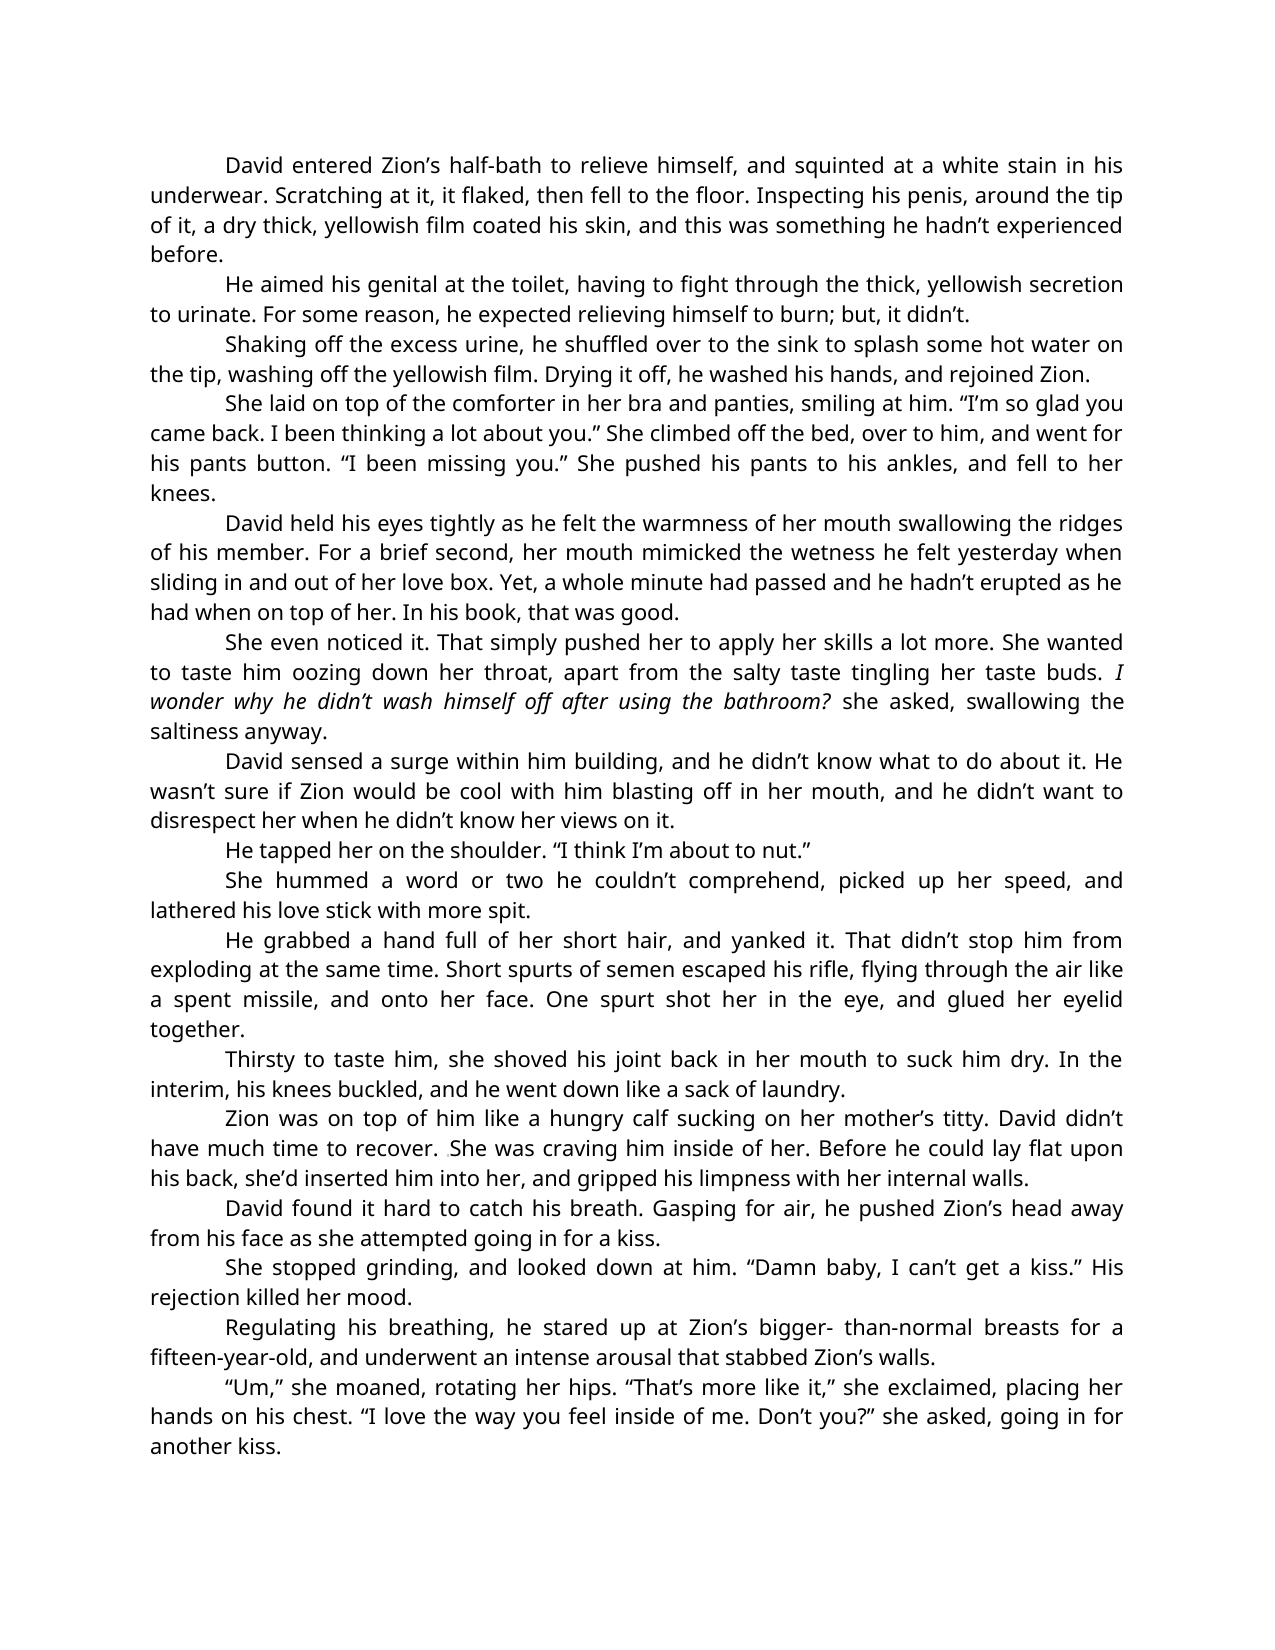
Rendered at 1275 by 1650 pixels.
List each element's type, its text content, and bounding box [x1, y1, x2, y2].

text Shaking off the excess urine, he shuffled over to the sink to splash some hot water on the tip, washing off the yellowish film. Drying it off, he washed his hands, and rejoined Zion. [150, 329, 1125, 388]
text “Um,” she moaned, rotating her hips. “That’s more like it,” she exclaimed, placing her hands on his chest. “I love the way you feel inside of me. Don’t you?” she asked, going in for another kiss. [150, 1371, 1125, 1461]
text David sensed a surge within him building, and he didn’t know what to do about it. He wasn’t sure if Zion would be cool with him blasting off in her mouth, and he didn’t want to disrespect her when he didn’t know her views on it. [150, 746, 1125, 835]
text She laid on top of the comforter in her bra and panties, smiling at him. “I’m so glad you came back. I been thinking a lot about you.” She climbed off the bed, over to him, and went for his pants button. “I been missing you.” She pushed his pants to his ankles, and fell to her knees. [150, 388, 1125, 507]
text She even noticed it. That simply pushed her to apply her skills a lot more. She wanted to taste him oozing down her throat, apart from the salty taste tingling her taste buds. I wonder why he didn’t wash himself off after using the bathroom? she asked, swallowing the saltiness anyway. [150, 627, 1125, 746]
text She stopped grinding, and looked down at him. “Damn baby, I can’t get a kiss.” His rejection killed her mood. [150, 1252, 1125, 1312]
text Thirsty to taste him, she shoved his joint back in her mouth to suck him dry. In the interim, his knees buckled, and he went down like a sack of laundry. [150, 1044, 1125, 1103]
text David held his eyes tightly as he felt the warmness of her mouth swallowing the ridges of his member. For a brief second, her mouth mimicked the wetness he felt yesterday when sliding in and out of her love box. Yet, a whole minute had passed and he hadn’t erupted as he had when on top of her. In his book, that was good. [150, 507, 1125, 627]
text Regulating his breathing, he stared up at Zion’s bigger- than-normal breasts for a fifteen-year-old, and underwent an intense arousal that stabbed Zion’s walls. [150, 1312, 1125, 1371]
text Zion was on top of him like a hungry calf sucking on her mother’s titty. David didn’t have much time to recover. She was craving him inside of her. Before he could lay flat upon his back, she’d inserted him into her, and gripped his limpness with her internal walls. [150, 1103, 1125, 1193]
text David entered Zion’s half-bath to relieve himself, and squinted at a white stain in his underwear. Scratching at it, it flaked, then fell to the floor. Inspecting his penis, around the tip of it, a dry thick, yellowish film coated his skin, and this was something he hadn’t experienced before. [150, 150, 1125, 269]
text She hummed a word or two he couldn’t comprehend, picked up her speed, and lathered his love stick with more spit. [150, 865, 1125, 924]
text He aimed his genital at the toilet, having to fight through the thick, yellowish secretion to urinate. For some reason, he expected relieving himself to burn; but, it didn’t. [150, 269, 1125, 329]
text He tapped her on the shoulder. “I think I’m about to nut.” [150, 835, 1125, 865]
text David found it hard to catch his breath. Gasping for air, he pushed Zion’s head away from his face as she attempted going in for a kiss. [150, 1193, 1125, 1252]
text He grabbed a hand full of her short hair, and yanked it. That didn’t stop him from exploding at the same time. Short spurts of semen escaped his rifle, flying through the air like a spent missile, and onto her face. One spurt shot her in the eye, and glued her eyelid together. [150, 924, 1125, 1044]
